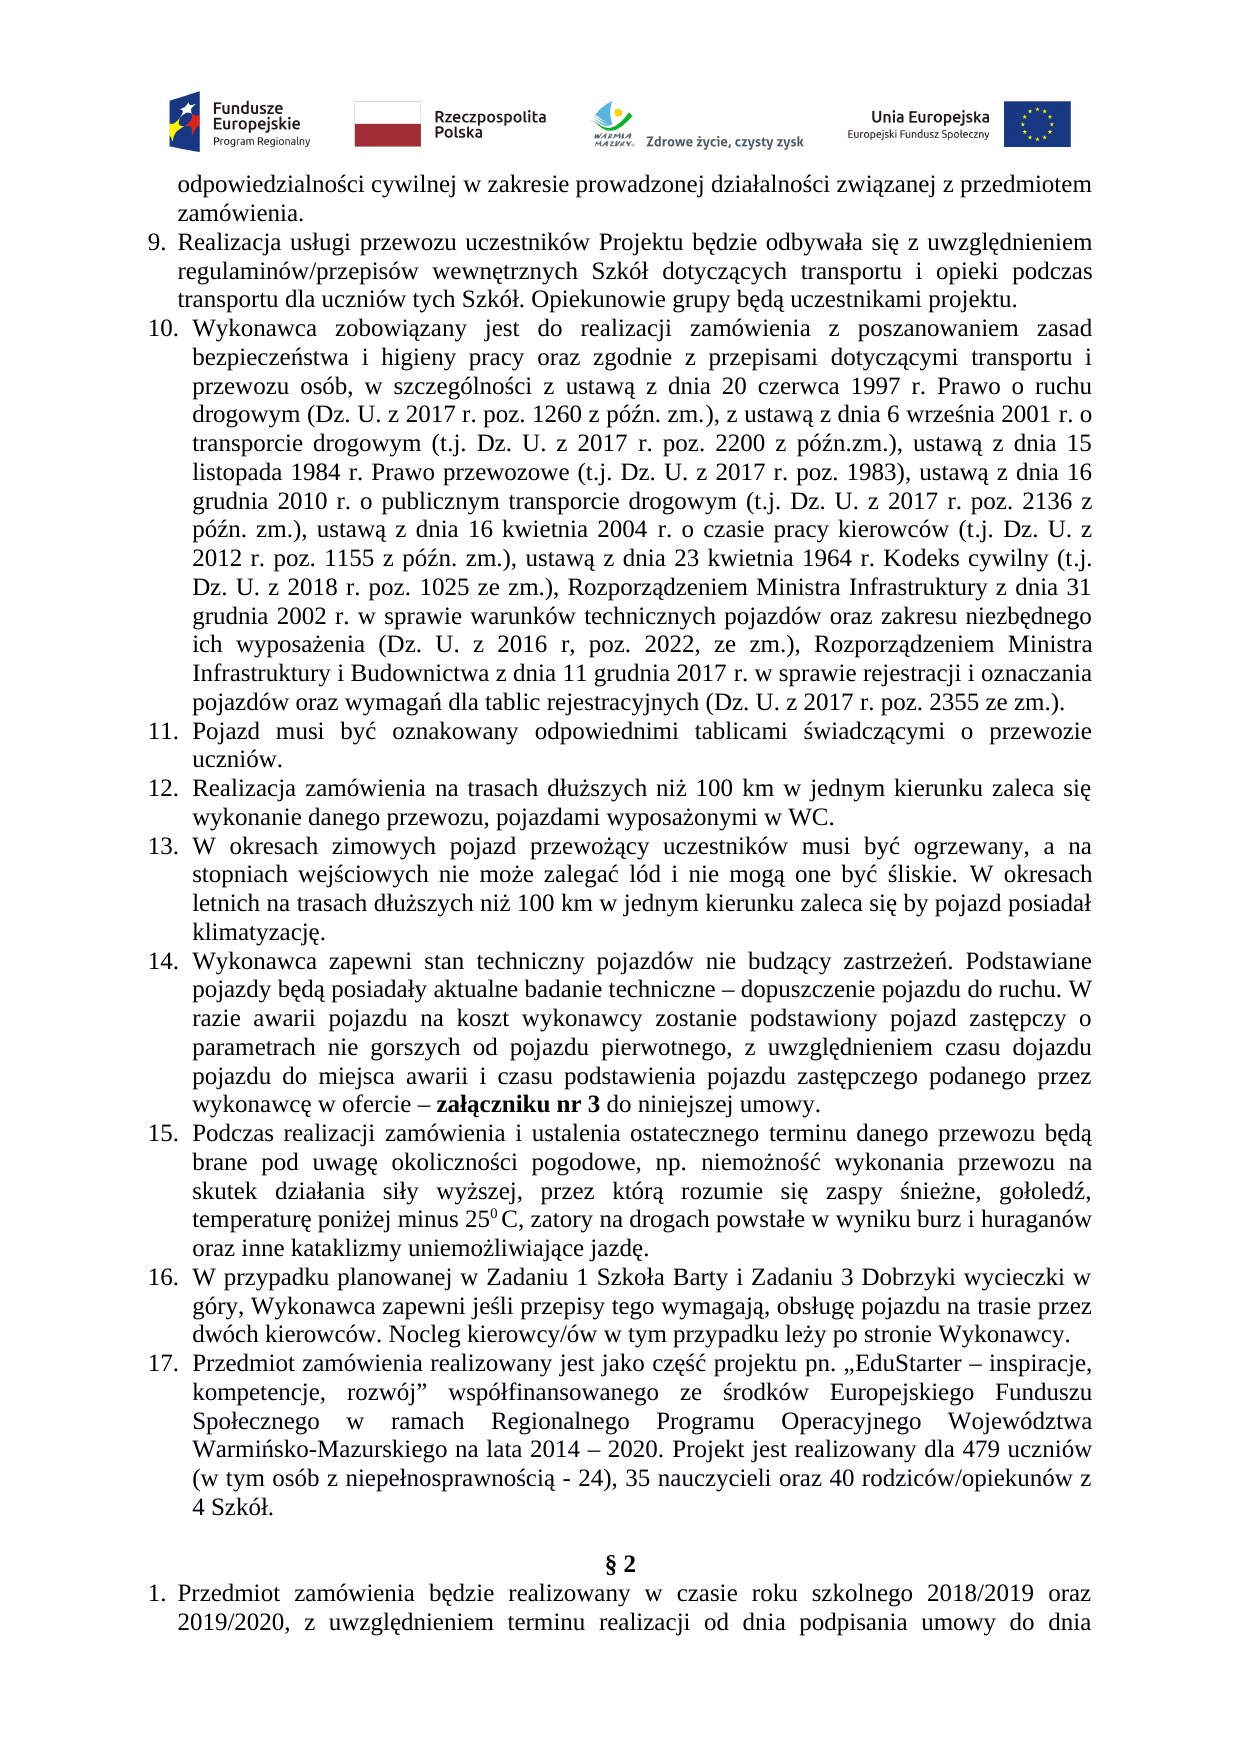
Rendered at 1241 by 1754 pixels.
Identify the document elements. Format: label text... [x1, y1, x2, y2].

list Realizacja usługi przewozu uczestników Projektu będzie odbywała się z uwzględnieniem regulaminów/przepisów wewnętrznych Szkół dotyczących transportu i opieki podczas transportu dla uczniów tych Szkół. Opiekunowie grupy będą uczestnikami projektu. [148, 227, 1093, 313]
list Pojazd musi być oznakowany odpowiednimi tablicami świadczącymi o przewozie uczniów. [148, 716, 1093, 773]
list Podczas realizacji zamówienia i ustalenia ostatecznego terminu danego przewozu będą brane pod uwagę okoliczności pogodowe, np. niemożność wykonania przewozu na skutek działania siły wyższej, przez którą rozumie się zaspy śnieżne, gołoledź, temperaturę poniżej minus 250 C, zatory na drogach powstałe w wyniku burz i huraganów oraz inne kataklizmy uniemożliwiające jazdę. [148, 1118, 1093, 1262]
list Realizacja zamówienia na trasach dłuższych niż 100 km w jednym kierunku zaleca się wykonanie danego przewozu, pojazdami wyposażonymi w WC. [148, 773, 1093, 831]
list Wykonawca zobowiązany jest do realizacji zamówienia z poszanowaniem zasad bezpieczeństwa i higieny pracy oraz zgodnie z przepisami dotyczącymi transportu i przewozu osób, w szczególności z ustawą z dnia 20 czerwca 1997 r. Prawo o ruchu drogowym (Dz. U. z 2017 r. poz. 1260 z późn. zm.), z ustawą z dnia 6 września 2001 r. o transporcie drogowym (t.j. Dz. U. z 2017 r. poz. 2200 z późn.zm.), ustawą z dnia 15 listopada 1984 r. Prawo przewozowe (t.j. Dz. U. z 2017 r. poz. 1983), ustawą z dnia 16 grudnia 2010 r. o publicznym transporcie drogowym (t.j. Dz. U. z 2017 r. poz. 2136 z późn. zm.), ustawą z dnia 16 kwietnia 2004 r. o czasie pracy kierowców (t.j. Dz. U. z 2012 r. poz. 1155 z późn. zm.), ustawą z dnia 23 kwietnia 1964 r. Kodeks cywilny (t.j. Dz. U. z 2018 r. poz. 1025 ze zm.), Rozporządzeniem Ministra Infrastruktury z dnia 31 grudnia 2002 r. w sprawie warunków technicznych pojazdów oraz zakresu niezbędnego ich wyposażenia (Dz. U. z 2016 r, poz. 2022, ze zm.), Rozporządzeniem Ministra Infrastruktury i Budownictwa z dnia 11 grudnia 2017 r. w sprawie rejestracji i oznaczania pojazdów oraz wymagań dla tablic rejestracyjnych (Dz. U. z 2017 r. poz. 2355 ze zm.). [148, 313, 1093, 716]
picture [147, 73, 1093, 170]
list Przedmiot zamówienia realizowany jest jako część projektu pn. „EduStarter – inspiracje, kompetencje, rozwój” współfinansowanego ze środków Europejskiego Funduszu Społecznego w ramach Regionalnego Programu Operacyjnego Województwa Warmińsko-Mazurskiego na lata 2014 – 2020. Projekt jest realizowany dla 479 uczniów (w tym osób z niepełnosprawnością - 24), 35 nauczycieli oraz 40 rodziców/opiekunów z 4 Szkół. [148, 1348, 1093, 1521]
list W okresach zimowych pojazd przewożący uczestników musi być ogrzewany, a na stopniach wejściowych nie może zalegać lód i nie mogą one być śliskie. W okresach letnich na trasach dłuższych niż 100 km w jednym kierunku zaleca się by pojazd posiadał klimatyzację. [148, 831, 1093, 946]
list W przypadku planowanej w Zadaniu 1 Szkoła Barty i Zadaniu 3 Dobrzyki wycieczki w góry, Wykonawca zapewni jeśli przepisy tego wymagają, obsługę pojazdu na trasie przez dwóch kierowców. Nocleg kierowcy/ów w tym przypadku leży po stronie Wykonawcy. [148, 1262, 1093, 1348]
text § 2 [148, 1549, 1093, 1578]
list Wykonawca zapewni stan techniczny pojazdów nie budzący zastrzeżeń. Podstawiane pojazdy będą posiadały aktualne badanie techniczne – dopuszczenie pojazdu do ruchu. W razie awarii pojazdu na koszt wykonawcy zostanie podstawiony pojazd zastępczy o parametrach nie gorszych od pojazdu pierwotnego, z uwzględnieniem czasu dojazdu pojazdu do miejsca awarii i czasu podstawienia pojazdu zastępczego podanego przez wykonawcę w ofercie – załączniku nr 3 do niniejszej umowy. [148, 946, 1093, 1118]
